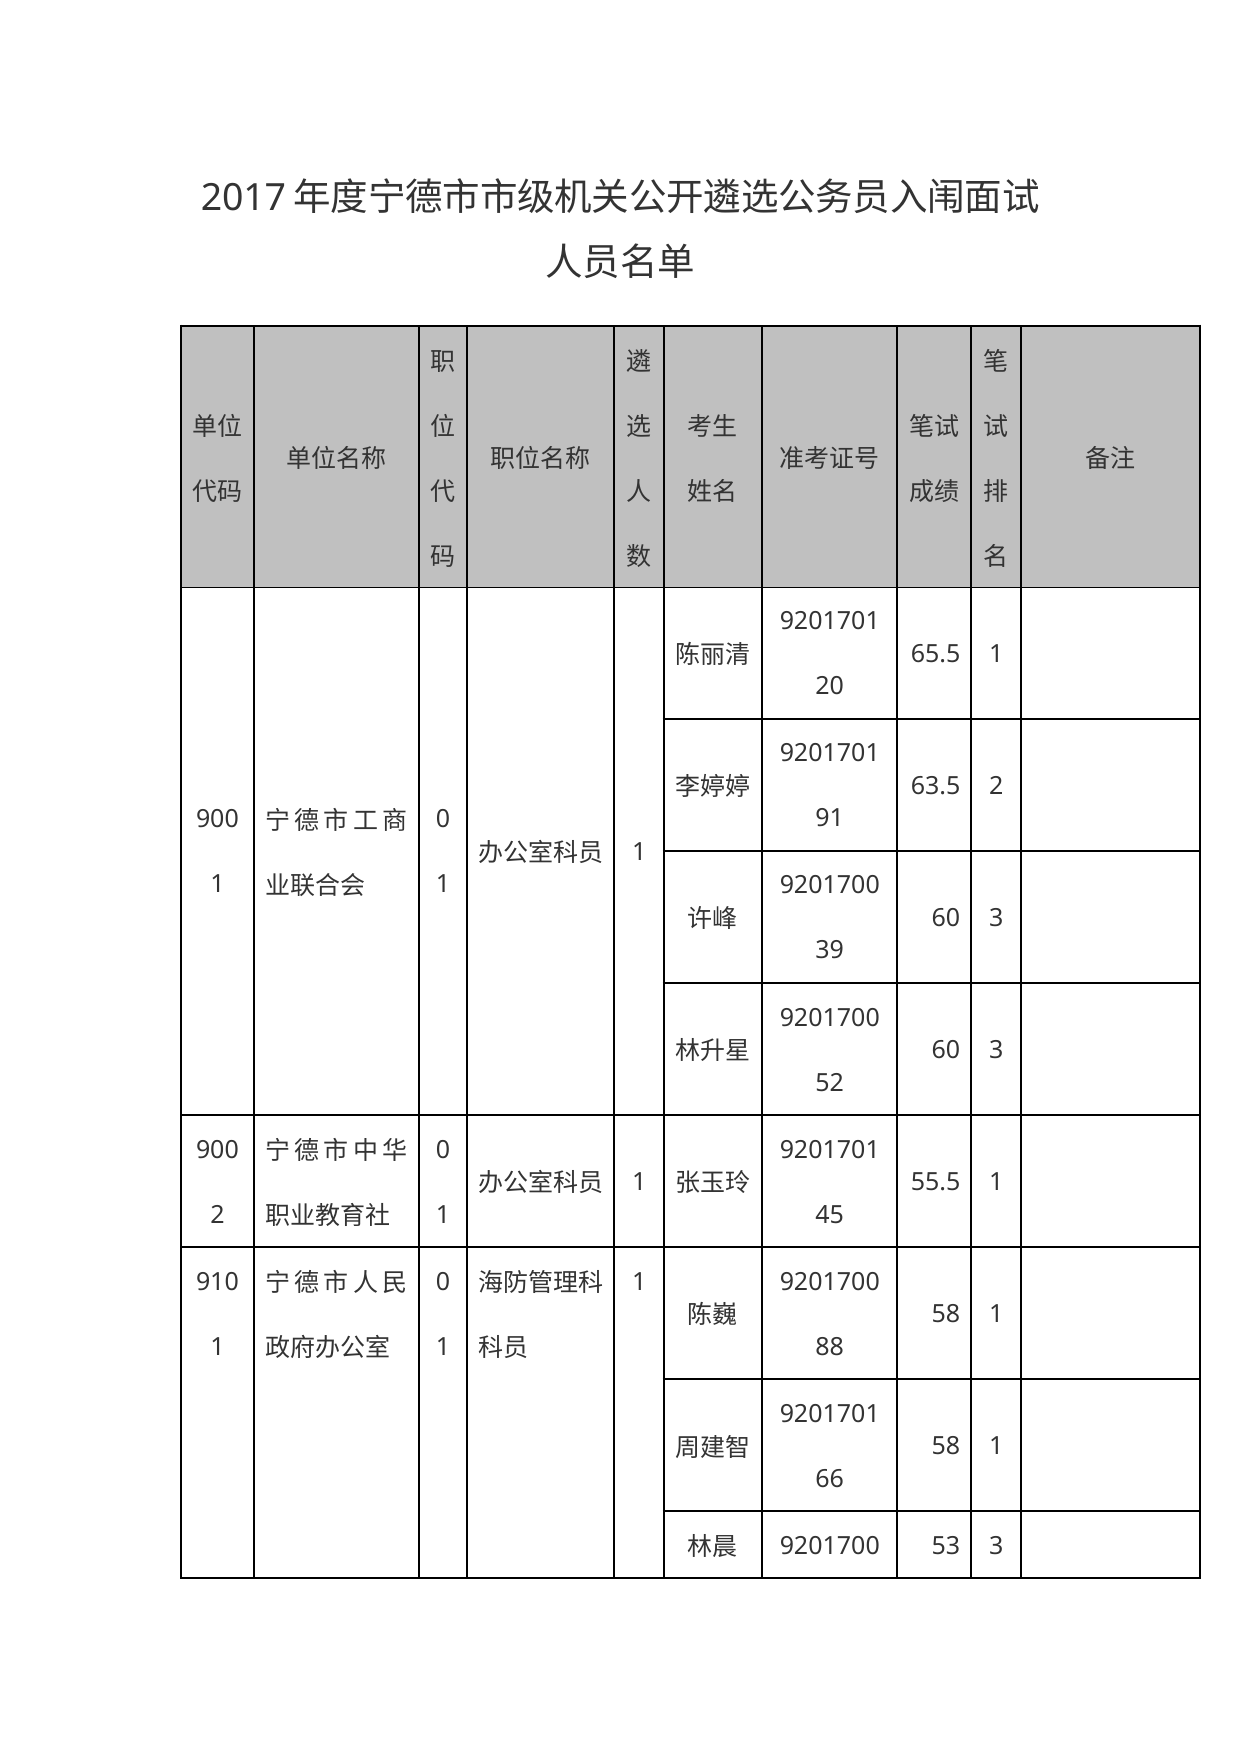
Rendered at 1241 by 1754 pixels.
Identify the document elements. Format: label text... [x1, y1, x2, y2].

table_cell 1 [615, 588, 663, 1114]
table_cell 01 [420, 588, 466, 1114]
table_cell 3 [972, 852, 1020, 982]
table_cell 林升星 [665, 984, 761, 1114]
table_cell 920170039 [763, 852, 896, 982]
table_cell [1022, 1248, 1199, 1378]
table_cell 58 [898, 1380, 970, 1510]
table_cell 1 [972, 1248, 1020, 1378]
table_header 单位 代码 [182, 327, 253, 587]
table_header 遴选人数 [615, 327, 663, 587]
table_header 职位代码 [420, 327, 466, 587]
table_cell [1022, 1512, 1199, 1577]
table_cell 920170166 [763, 1380, 896, 1510]
table_cell 张玉玲 [665, 1116, 761, 1246]
table_cell 林晨 [665, 1512, 761, 1577]
table_cell 920170145 [763, 1116, 896, 1246]
table_cell 周建智 [665, 1380, 761, 1510]
table_cell [1022, 588, 1199, 718]
table_cell [1022, 1116, 1199, 1246]
table_header 笔试 成绩 [898, 327, 970, 587]
table_cell 许峰 [665, 852, 761, 982]
table_cell 58 [898, 1248, 970, 1378]
table_cell 60 [898, 852, 970, 982]
table_header 笔试排名 [972, 327, 1020, 587]
table_cell 920170052 [763, 984, 896, 1114]
table_cell 53 [898, 1512, 970, 1577]
table_header 单位名称 [255, 327, 418, 587]
table_cell [1022, 852, 1199, 982]
table_cell 55.5 [898, 1116, 970, 1246]
table_cell 1 [615, 1248, 663, 1577]
table_cell 63.5 [898, 720, 970, 850]
table_cell 宁德市工商业联合会 [255, 588, 418, 1114]
table_cell 1 [972, 588, 1020, 718]
table_cell 920170088 [763, 1248, 896, 1378]
table_cell 920170040 [763, 1512, 896, 1577]
table_cell [1022, 1380, 1199, 1510]
table_cell 李婷婷 [665, 720, 761, 850]
table_cell 2 [972, 720, 1020, 850]
table_cell 01 [420, 1116, 466, 1246]
table_cell 01 [420, 1248, 466, 1577]
table_cell 陈巍 [665, 1248, 761, 1378]
table_cell 3 [972, 1512, 1020, 1577]
table_header 备注 [1022, 327, 1199, 587]
table_cell 60 [898, 984, 970, 1114]
table_cell 海防管理科科员 [468, 1248, 613, 1577]
table_cell 920170120 [763, 588, 896, 718]
table_cell 3 [972, 984, 1020, 1114]
table_cell 65.5 [898, 588, 970, 718]
table_cell 办公室科员 [468, 588, 613, 1114]
table_header 职位名称 [468, 327, 613, 587]
table_cell 1 [972, 1116, 1020, 1246]
table_cell 陈丽清 [665, 588, 761, 718]
table_cell 9101 [182, 1248, 253, 1577]
table_cell 宁德市中华职业教育社 [255, 1116, 418, 1246]
table_cell [1022, 720, 1199, 850]
table_cell 9001 [182, 588, 253, 1114]
table_cell 1 [615, 1116, 663, 1246]
table_cell [1022, 984, 1199, 1114]
table_cell 办公室科员 [468, 1116, 613, 1246]
table_cell 9002 [182, 1116, 253, 1246]
table_cell 宁德市人民政府办公室 [255, 1248, 418, 1577]
table_header 准考证号 [763, 327, 896, 587]
table_cell 1 [972, 1380, 1020, 1510]
table_header 考生 姓名 [665, 327, 761, 587]
text 2017年度宁德市市级机关公开遴选公务员入闱面试人员名单 [187, 162, 1053, 292]
table_cell 920170191 [763, 720, 896, 850]
